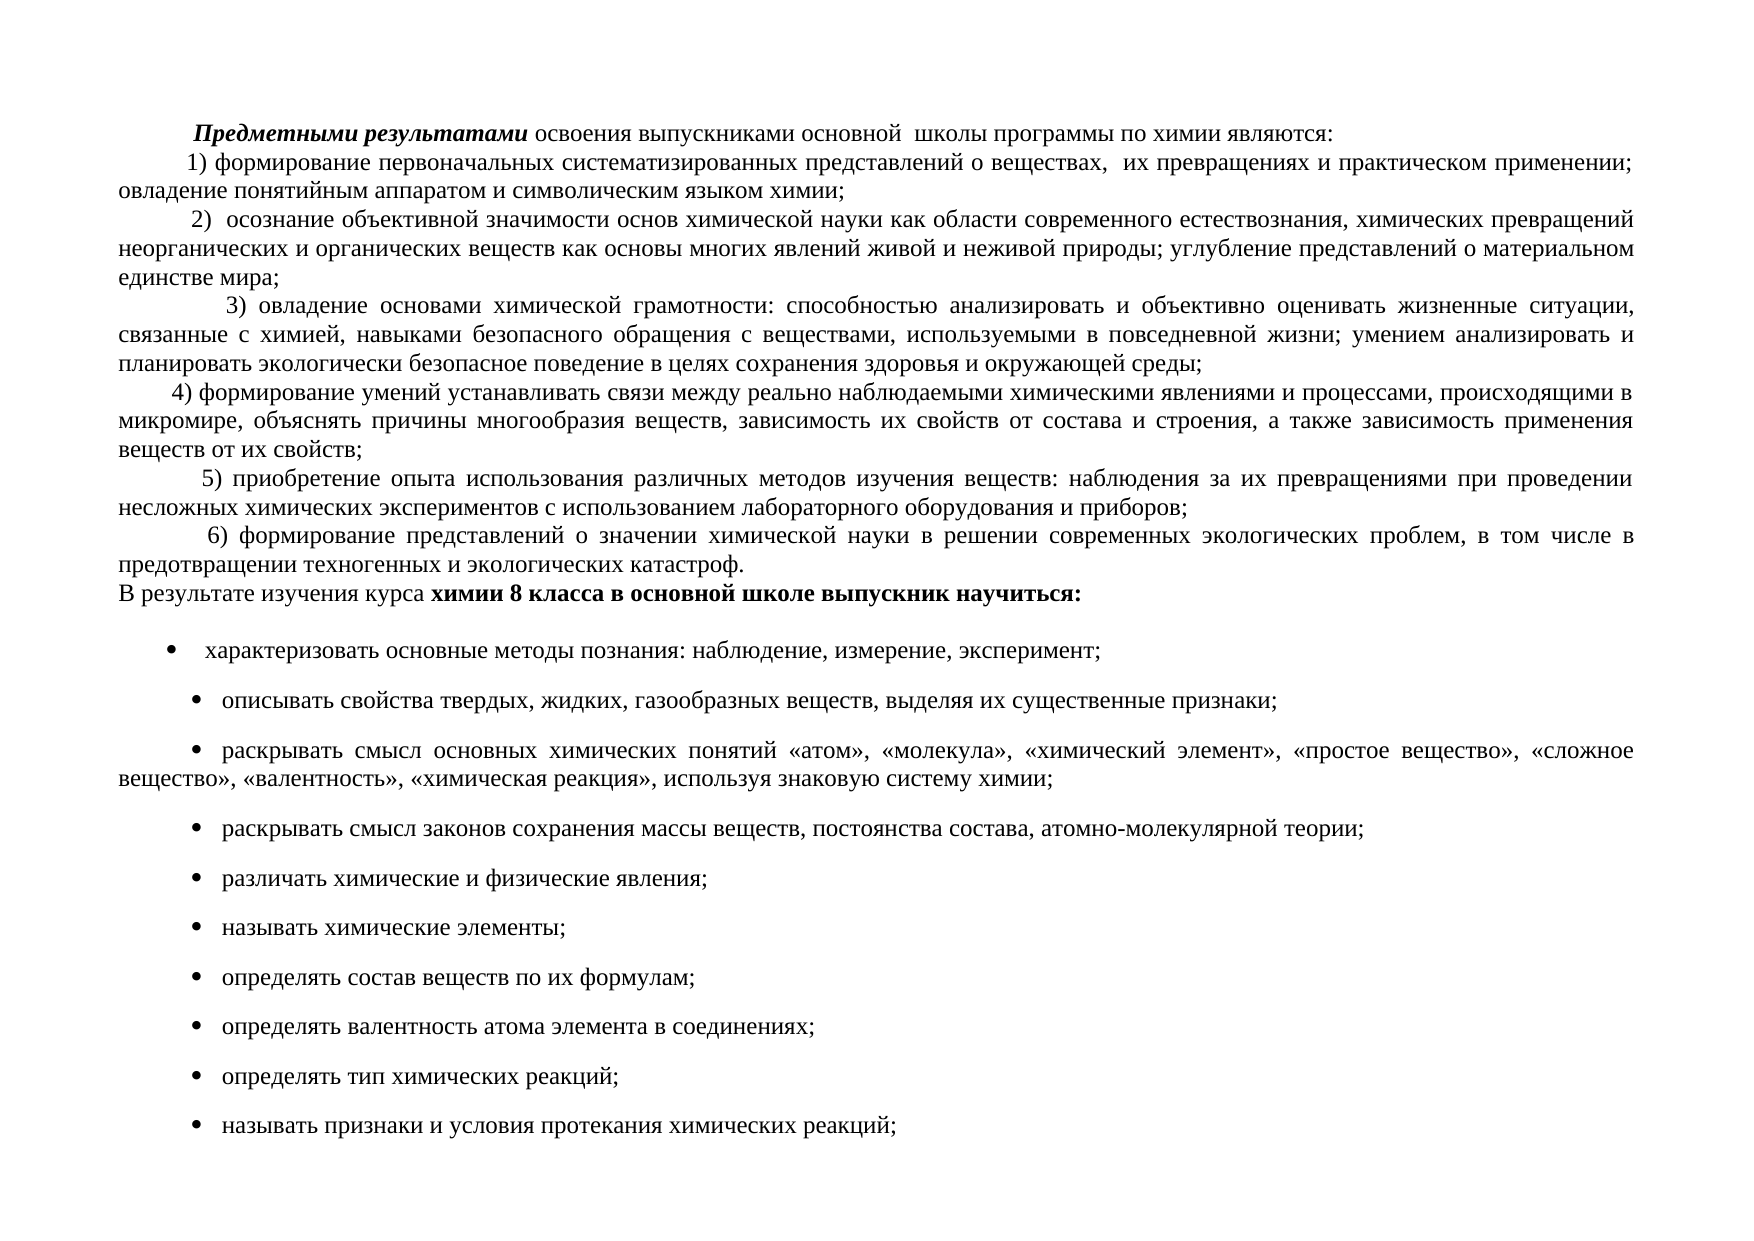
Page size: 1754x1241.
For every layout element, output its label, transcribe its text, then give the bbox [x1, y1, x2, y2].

list раскрывать смысл основных химических понятий «атом», «молекула», «химический элемент», «простое вещество», «сложное вещество», «валентность», «химическая реакция», используя знаковую систему химии; [118, 735, 1636, 792]
list характеризовать основные методы познания: наблюдение, измерение, эксперимент; [167, 636, 1636, 664]
text 6) формирование представлений о значении химической науки в решении современных экологических проблем, в том числе в предотвращении техногенных и экологических катастроф. [118, 521, 1636, 578]
list различать химические и физические явления; [118, 863, 1636, 891]
text 1) формирование первоначальных систематизированных представлений о веществах, их превращениях и практическом применении; овладение понятийным аппаратом и символическим языком химии; [118, 147, 1636, 204]
list определять тип химических реакций; [118, 1061, 1636, 1090]
list описывать свойства твердых, жидких, газообразных веществ, выделяя их существенные признаки; [118, 685, 1636, 714]
text 2) осознание объективной значимости основ химической науки как области современного естествознания, химических превращений неорганических и органических веществ как основы многих явлений живой и неживой природы; углубление представлений о материальном единстве мира; [118, 204, 1636, 291]
text В результате изучения курса химии 8 класса в основной школе выпускник научиться: [118, 578, 1636, 607]
list определять состав веществ по их формулам; [118, 962, 1636, 991]
text 5) приобретение опыта использования различных методов изучения веществ: наблюдения за их превращениями при проведении несложных химических экспериментов с использованием лабораторного оборудования и приборов; [118, 463, 1636, 521]
list называть признаки и условия протекания химических реакций; [118, 1111, 1636, 1139]
text 3) овладение основами химической грамотности: способностью анализировать и объективно оценивать жизненные ситуации, связанные с химией, навыками безопасного обращения с веществами, используемыми в повседневной жизни; умением анализировать и планировать экологически безопасное поведение в целях сохранения здоровья и окружающей среды; [118, 291, 1636, 377]
text 4) формирование умений устанавливать связи между реально наблюдаемыми химическими явлениями и процессами, происходящими в микромире, объяснять причины многообразия веществ, зависимость их свойств от состава и строения, а также зависимость применения веществ от их свойств; [118, 377, 1636, 463]
list раскрывать смысл законов сохранения массы веществ, постоянства состава, атомно-молекулярной теории; [118, 813, 1636, 842]
list определять валентность атома элемента в соединениях; [118, 1011, 1636, 1040]
text Предметными результатами освоения выпускниками основной школы программы по химии являются: [118, 118, 1636, 147]
list называть химические элементы; [118, 912, 1636, 941]
